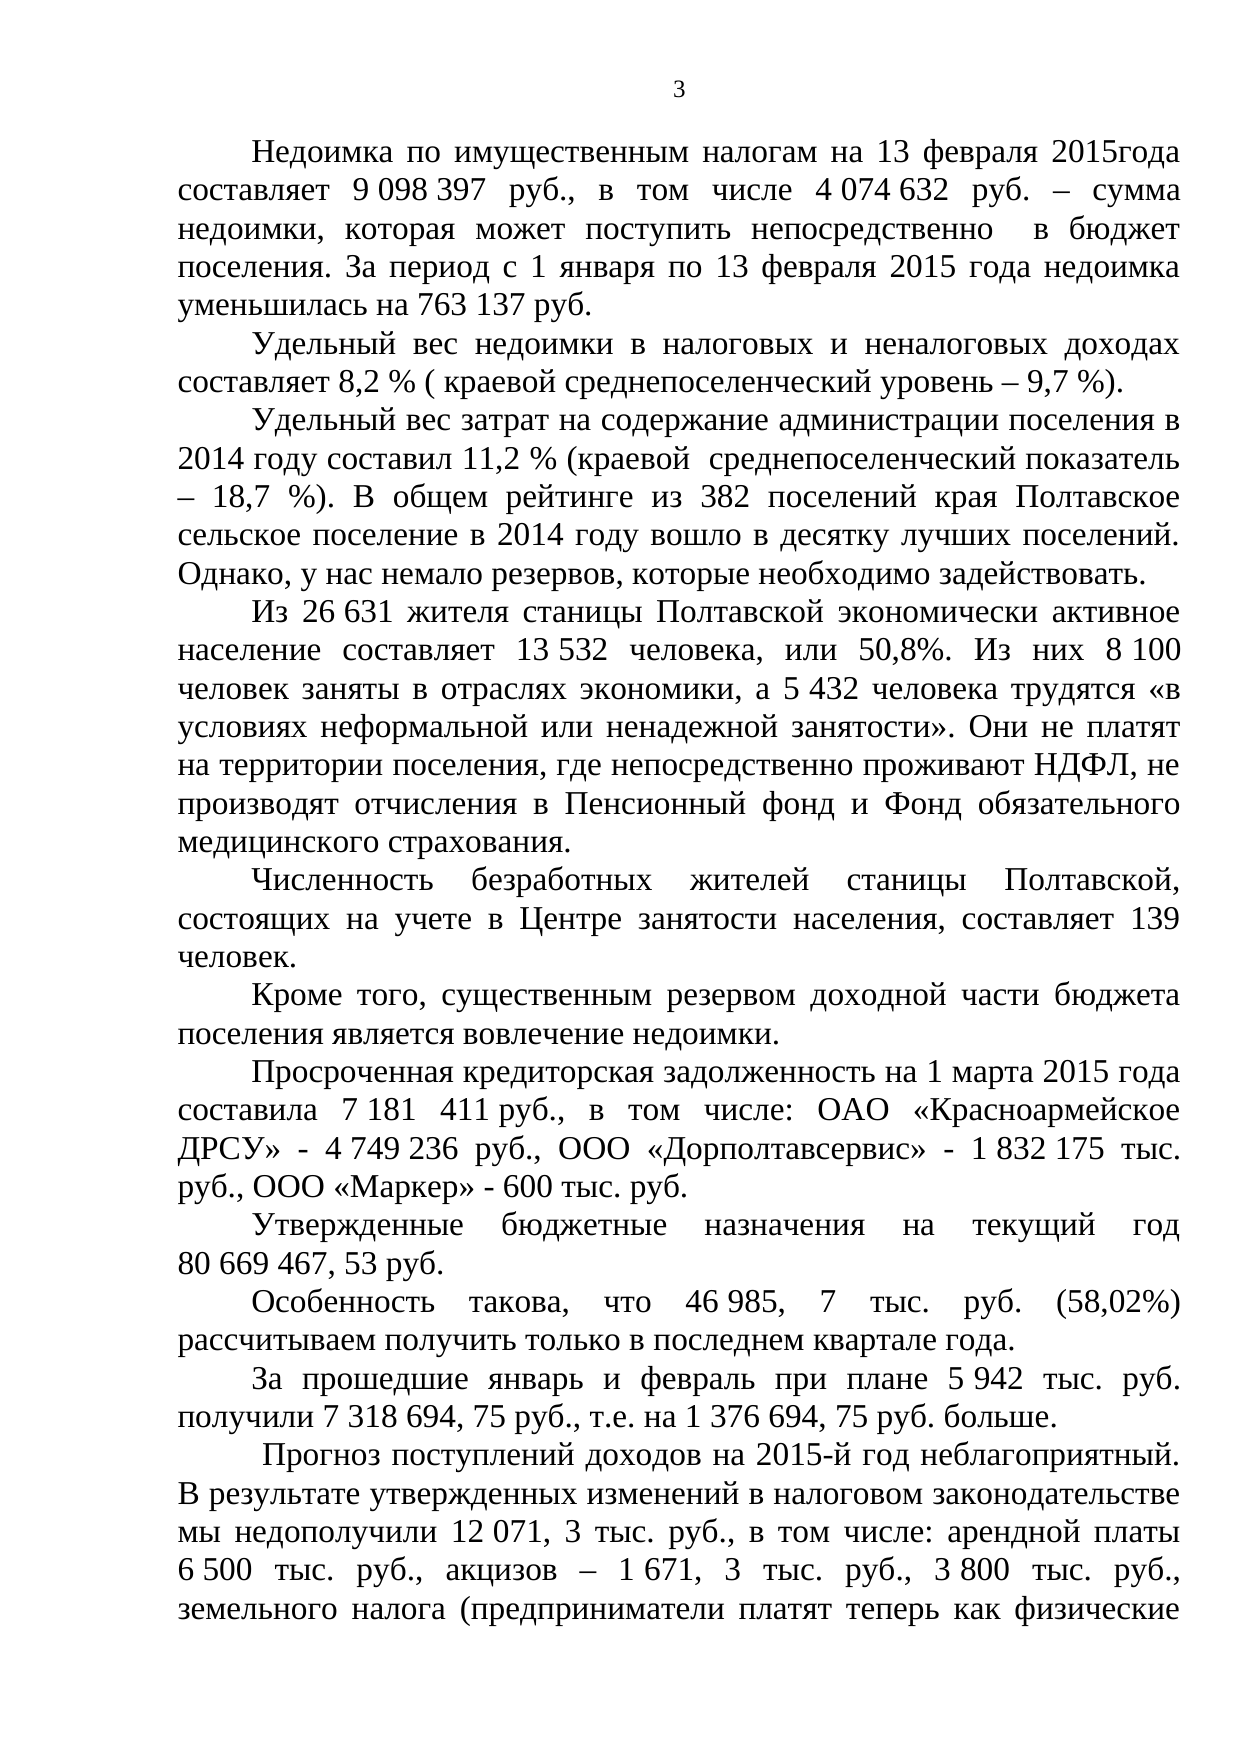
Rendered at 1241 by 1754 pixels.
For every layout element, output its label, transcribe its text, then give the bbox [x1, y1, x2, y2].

text Удельный вес недоимки в налоговых и неналоговых доходах составляет 8,2 % ( краевой среднепоселенческий уровень – 9,7 %). [177, 323, 1181, 400]
text За прошедшие январь и февраль при плане 5 942 тыс. руб. получили 7 318 694, 75 руб., т.е. на 1 376 694, 75 руб. больше. [177, 1358, 1181, 1435]
text Численность безработных жителей станицы Полтавской, состоящих на учете в Центре занятости населения, составляет 139 человек. [177, 860, 1181, 975]
text Недоимка по имущественным налогам на 13 февраля 2015года составляет 9 098 397 руб., в том числе 4 074 632 руб. – сумма недоимки, которая может поступить непосредственно в бюджет поселения. За период с 1 января по 13 февраля 2015 года недоимка уменьшилась на 763 137 руб. [177, 131, 1181, 323]
text Из 26 631 жителя станицы Полтавской экономически активное население составляет 13 532 человека, или 50,8%. Из них 8 100 человек заняты в отраслях экономики, а 5 432 человека трудятся «в условиях неформальной или ненадежной занятости». Они не платят на территории поселения, где непосредственно проживают НДФЛ, не производят отчисления в Пенсионный фонд и Фонд обязательного медицинского страхования. [177, 591, 1181, 860]
text Утвержденные бюджетные назначения на текущий год 80 669 467, 53 руб. [177, 1205, 1181, 1281]
text Кроме того, существенным резервом доходной части бюджета поселения является вовлечение недоимки. [177, 975, 1181, 1051]
text Удельный вес затрат на содержание администрации поселения в 2014 году составил 11,2 % (краевой среднепоселенческий показатель – 18,7 %). В общем рейтинге из 382 поселений края Полтавское сельское поселение в 2014 году вошло в десятку лучших поселений. Однако, у нас немало резервов, которые необходимо задействовать. [177, 400, 1181, 591]
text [177, 1435, 1181, 1626]
text Просроченная кредиторская задолженность на 1 марта 2015 года составила 7 181 411 руб., в том числе: ОАО «Красноармейское ДРСУ» - 4 749 236 руб., ООО «Дорполтавсервис» - 1 832 175 тыс. руб., ООО «Маркер» - 600 тыс. руб. [177, 1051, 1181, 1205]
text Особенность такова, что 46 985, 7 тыс. руб. (58,02%) рассчитываем получить только в последнем квартале года. [177, 1281, 1181, 1358]
